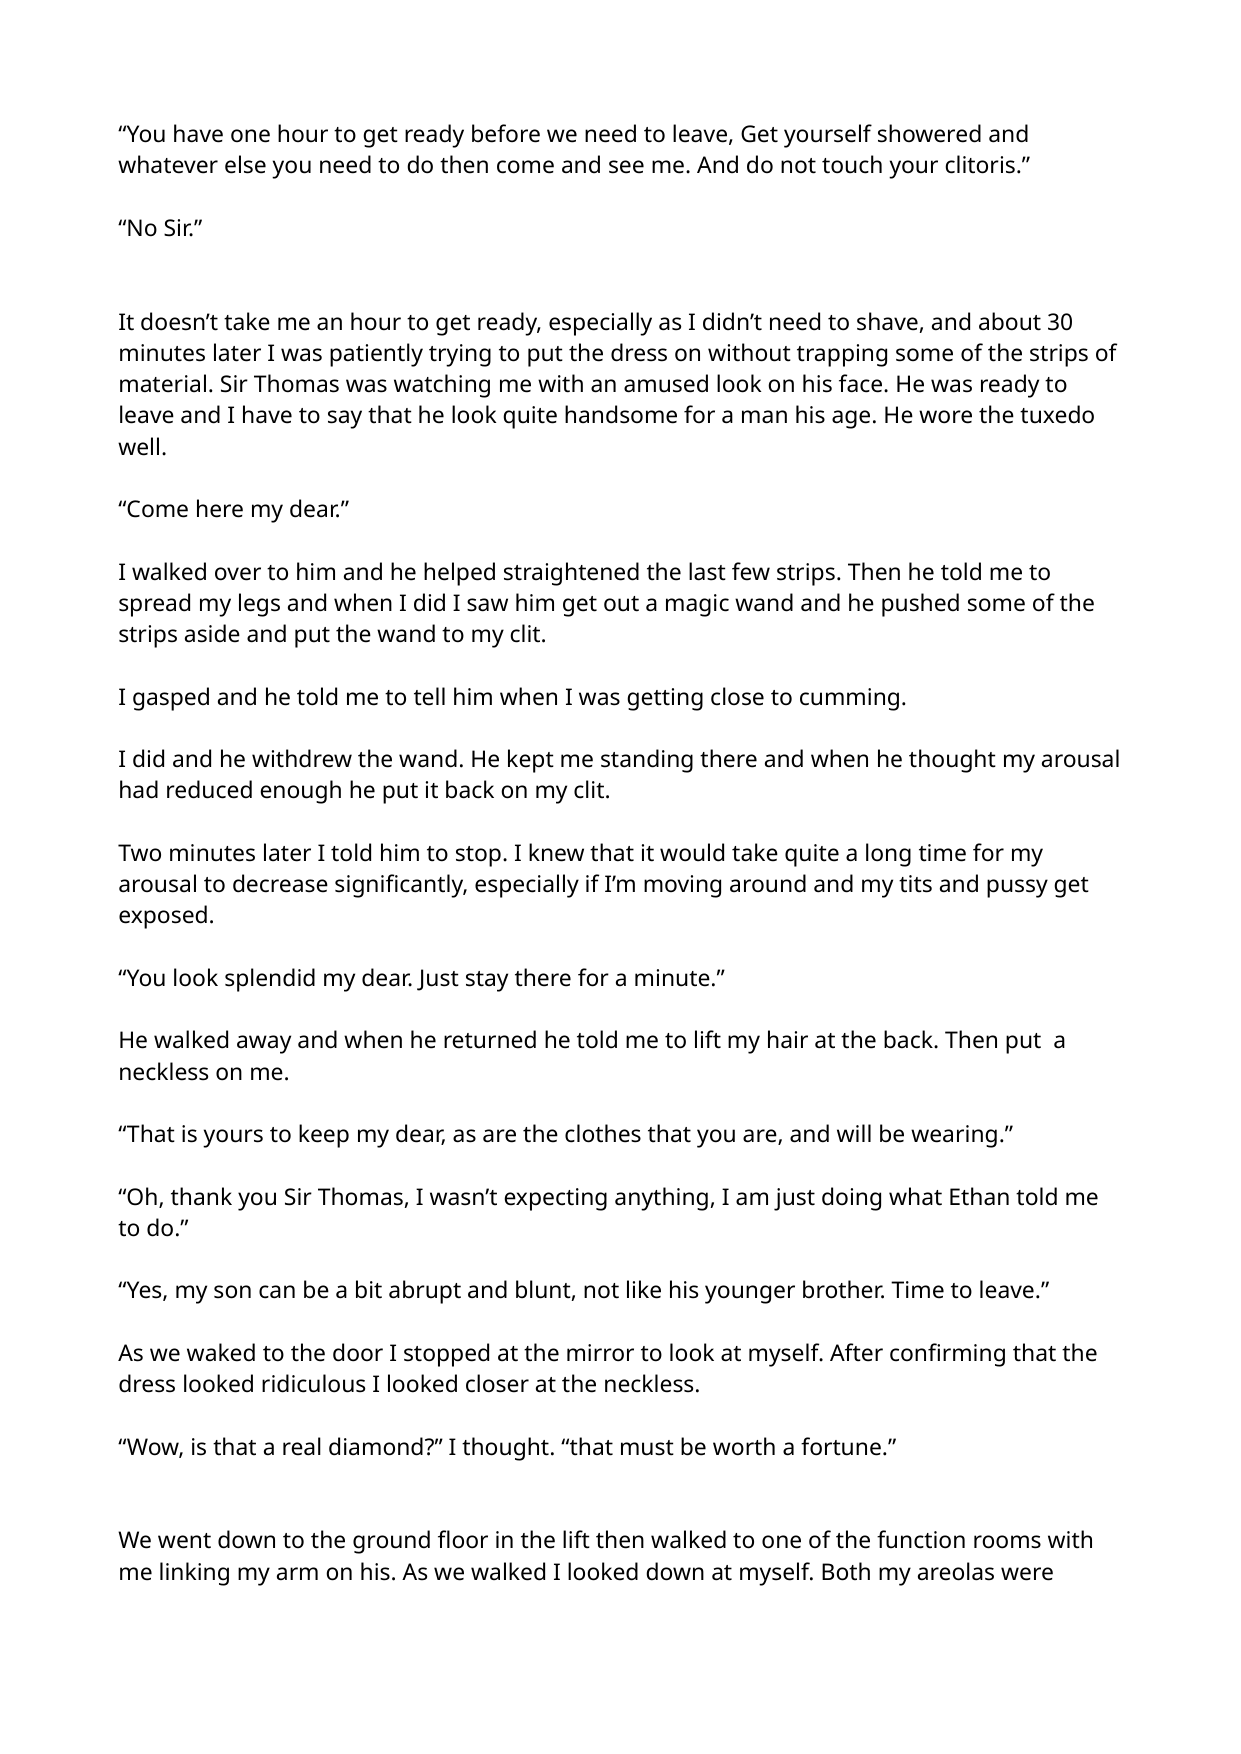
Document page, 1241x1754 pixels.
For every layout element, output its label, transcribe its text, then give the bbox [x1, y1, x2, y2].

text Two minutes later I told him to stop. I knew that it would take quite a long time for my arousal to decrease significantly, especially if I’m moving around and my tits and pussy get exposed. [118, 837, 1122, 931]
text “Yes, my son can be a bit abrupt and blunt, not like his younger brother. Time to leave.” [118, 1274, 1122, 1306]
text I gasped and he told me to tell him when I was getting close to cumming. [118, 681, 1122, 712]
text “That is yours to keep my dear, as are the clothes that you are, and will be wearing.” [118, 1118, 1122, 1149]
text “You have one hour to get ready before we need to leave, Get yourself showered and whatever else you need to do then come and see me. And do not touch your clitoris.” [118, 118, 1122, 181]
text “Come here my dear.” [118, 493, 1122, 524]
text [118, 1524, 1122, 1587]
text I walked over to him and he helped straightened the last few strips. Then he told me to spread my legs and when I did I saw him get out a magic wand and he pushed some of the strips aside and put the wand to my clit. [118, 556, 1122, 649]
text I did and he withdrew the wand. He kept me standing there and when he thought my arousal had reduced enough he put it back on my clit. [118, 743, 1122, 806]
text “You look splendid my dear. Just stay there for a minute.” [118, 962, 1122, 993]
text “No Sir.” [118, 212, 1122, 243]
text “Oh, thank you Sir Thomas, I wasn’t expecting anything, I am just doing what Ethan told me to do.” [118, 1181, 1122, 1243]
text “Wow, is that a real diamond?” I thought. “that must be worth a fortune.” [118, 1431, 1122, 1462]
text As we waked to the door I stopped at the mirror to look at myself. After confirming that the dress looked ridiculous I looked closer at the neckless. [118, 1337, 1122, 1399]
text He walked away and when he returned he told me to lift my hair at the back. Then put a neckless on me. [118, 1024, 1122, 1087]
text It doesn’t take me an hour to get ready, especially as I didn’t need to shave, and about 30 minutes later I was patiently trying to put the dress on without trapping some of the strips of material. Sir Thomas was watching me with an amused look on his face. He was ready to leave and I have to say that he look quite handsome for a man his age. He wore the tuxedo well. [118, 306, 1122, 462]
